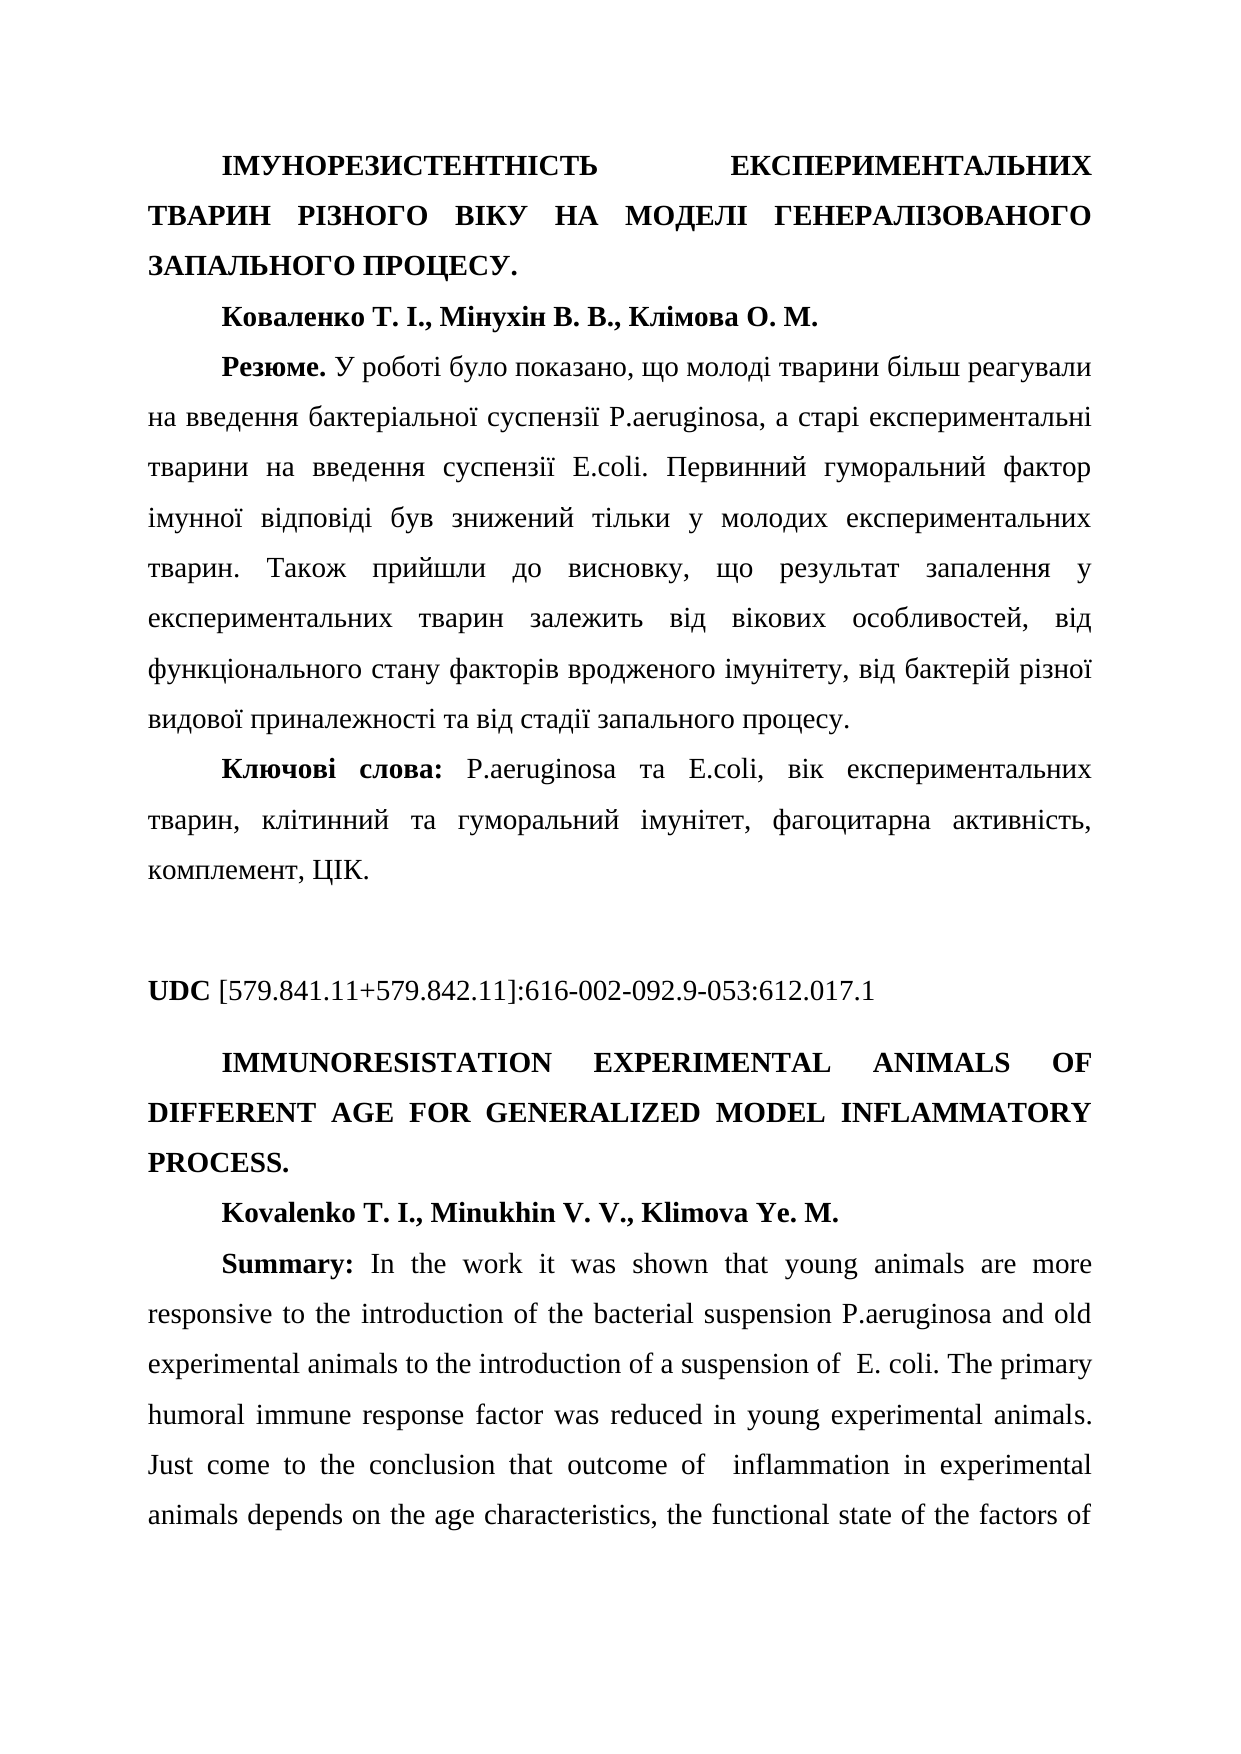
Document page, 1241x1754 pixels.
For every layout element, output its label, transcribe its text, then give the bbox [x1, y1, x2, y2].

list Коваленко Т. І., Мінухін В. В., Клімова О. М. [148, 299, 1092, 332]
text UDC [579.841.11+579.842.11]:616-002-092.9-053:612.017.1 [148, 973, 1092, 1007]
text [148, 1246, 1092, 1531]
list Ключові слова: P.aeruginosa та Е.соli, вік експериментальних тварин, клітинний та гуморальний імунітет, фагоцитарна активність, комплемент, ЦІК. [148, 751, 1092, 886]
text IMMUNORESISTATION EXPERIMENTAL ANIMALS OF DIFFERENT AGE FOR GENERALIZED MODEL INFLAMMATORY PROCESS. [148, 1045, 1092, 1179]
list Резюме. У роботі було показано, що молоді тварини більш реагували на введення бактеріальної суспензії P.aeruginosa, а старі експериментальні тварини на введення суспензії Е.соli. Первинний гуморальний фактор імунної відповіді був знижений тільки у молодих експериментальних тварин. Також прийшли до висновку, що результат запалення у експериментальних тварин залежить від вікових особливостей, від функціонального стану факторів вродженого імунітету, від бактерій різної видової приналежності та від стадії запального процесу. [148, 349, 1092, 735]
text Kovalenko T. I., Minukhin V. V., Klimova Ye. M. [148, 1196, 1092, 1229]
list ІМУНОРЕЗИСТЕНТНІСТЬ ЕКСПЕРИМЕНТАЛЬНИХ ТВАРИН РІЗНОГО ВІКУ НА МОДЕЛІ ГЕНЕРАЛІЗОВАНОГО ЗАПАЛЬНОГО ПРОЦЕСУ. [148, 148, 1092, 282]
